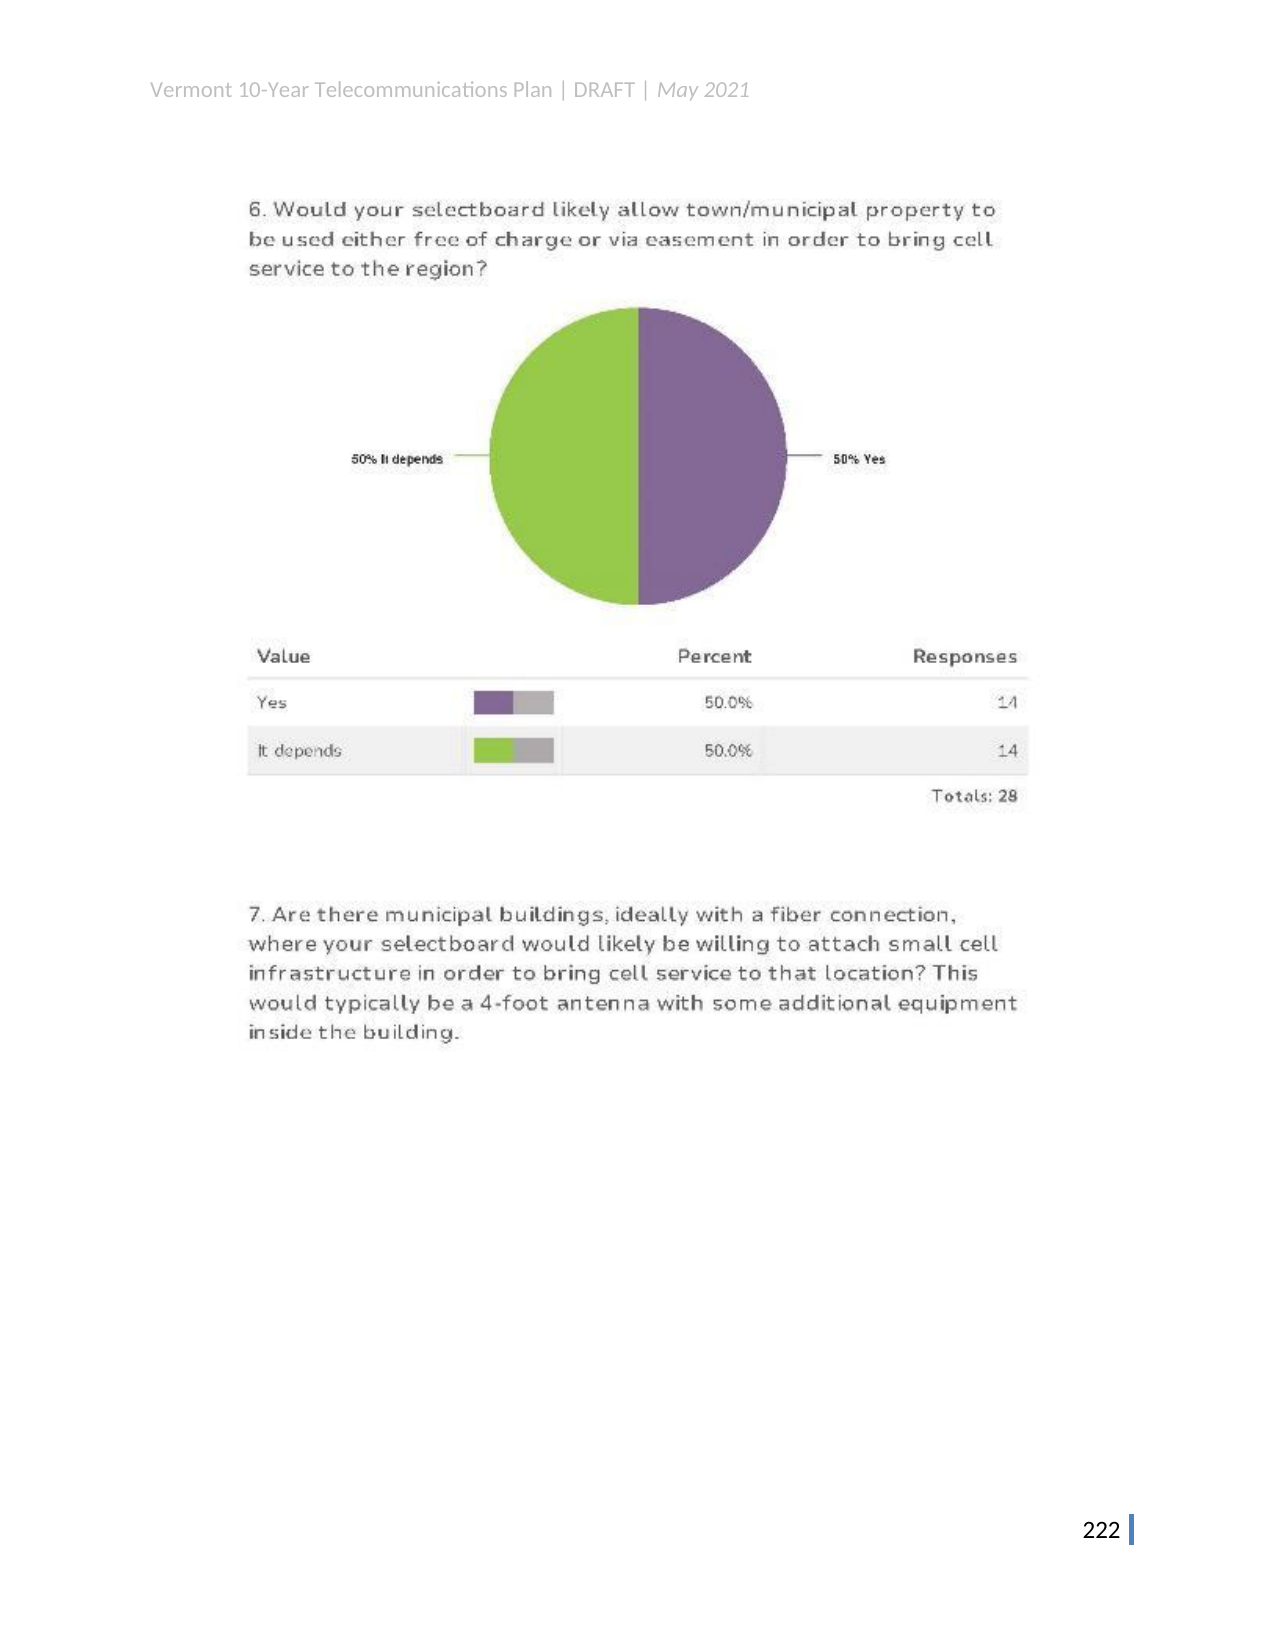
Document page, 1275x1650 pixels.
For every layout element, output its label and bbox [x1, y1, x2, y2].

picture [150, 150, 1125, 1412]
